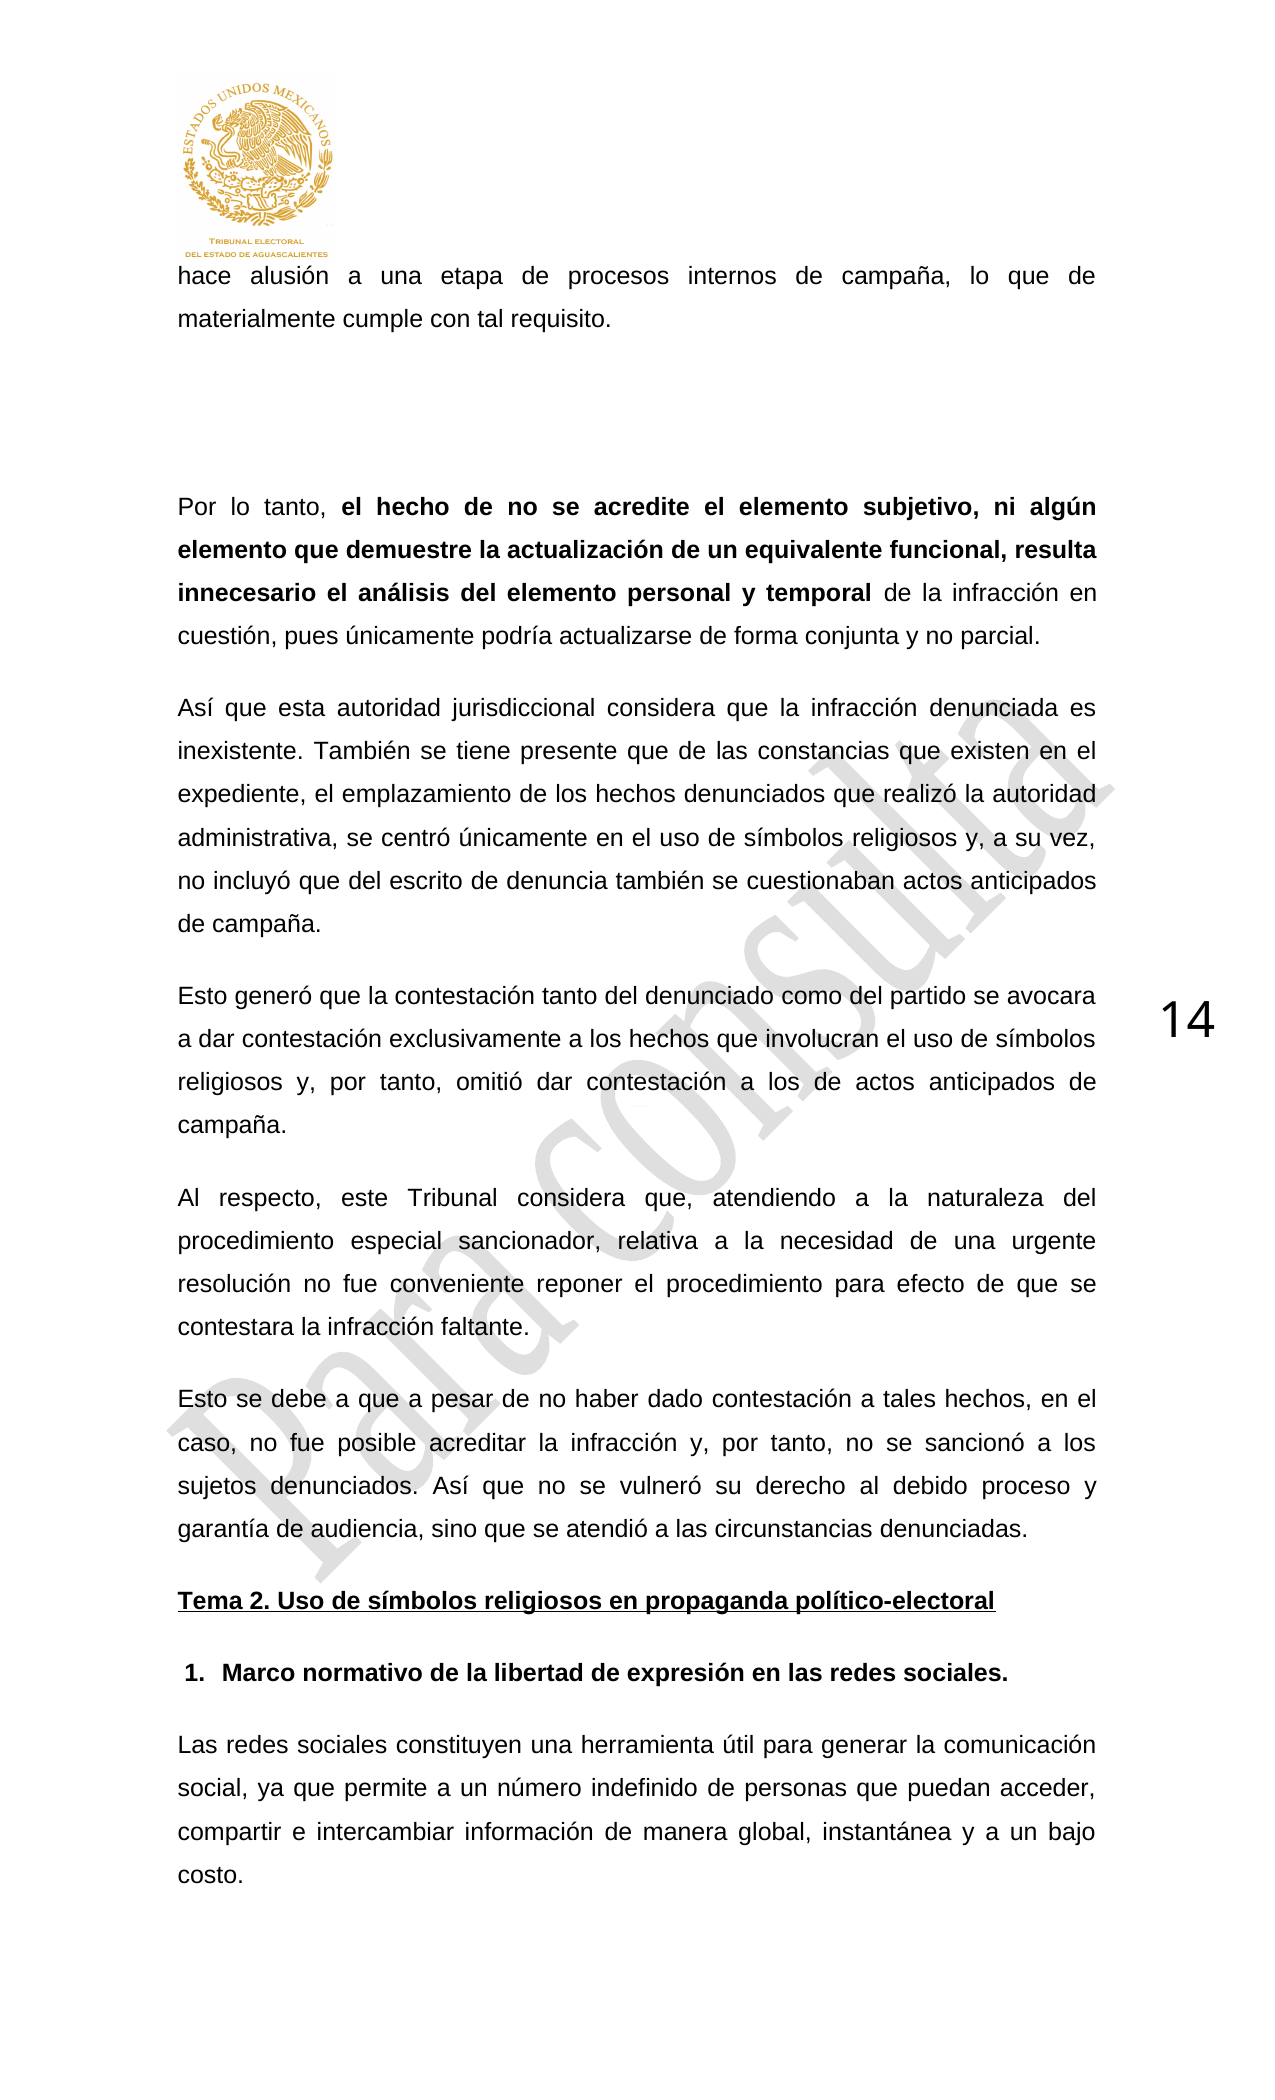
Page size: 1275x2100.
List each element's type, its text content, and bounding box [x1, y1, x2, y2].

text Esto se debe a que a pesar de no haber dado contestación a tales hechos, en el caso, no fue posible acreditar la infracción y, por tanto, no se sancionó a los sujetos denunciados. Así que no se vulneró su derecho al debido proceso y garantía de audiencia, sino que se atendió a las circunstancias denunciadas. [177, 1384, 1098, 1542]
list Marco normativo de la libertad de expresión en las redes sociales. [184, 1658, 1098, 1687]
text Así que esta autoridad jurisdiccional considera que la infracción denunciada es inexistente. También se tiene presente que de las constancias que existen en el expediente, el emplazamiento de los hechos denunciados que realizó la autoridad administrativa, se centró únicamente en el uso de símbolos religiosos y, a su vez, no incluyó que del escrito de denuncia también se cuestionaban actos anticipados de campaña. [177, 693, 1098, 937]
text Esto generó que la contestación tanto del denunciado como del partido se avocara a dar contestación exclusivamente a los hechos que involucran el uso de símbolos religiosos y, por tanto, omitió dar contestación a los de actos anticipados de campaña. [177, 981, 1098, 1139]
text Al respecto, este Tribunal considera que, atendiendo a la naturaleza del procedimiento especial sancionador, relativa a la necesidad de una urgente resolución no fue conveniente reponer el procedimiento para efecto de que se contestara la infracción faltante. [177, 1183, 1098, 1341]
text Tema 2. Uso de símbolos religiosos en propaganda político-electoral [177, 1586, 1098, 1615]
list Las redes sociales constituyen una herramienta útil para generar la comunicación social, ya que permite a un número indefinido de personas que puedan acceder, compartir e intercambiar información de manera global, instantánea y a un bajo costo. [177, 1730, 1098, 1888]
picture [177, 73, 339, 261]
text Por lo tanto, el hecho de no se acredite el elemento subjetivo, ni algún elemento que demuestre la actualización de un equivalente funcional, resulta innecesario el análisis del elemento personal y temporal de la infracción en cuestión, pues únicamente podría actualizarse de forma conjunta y no parcial. [177, 491, 1098, 649]
